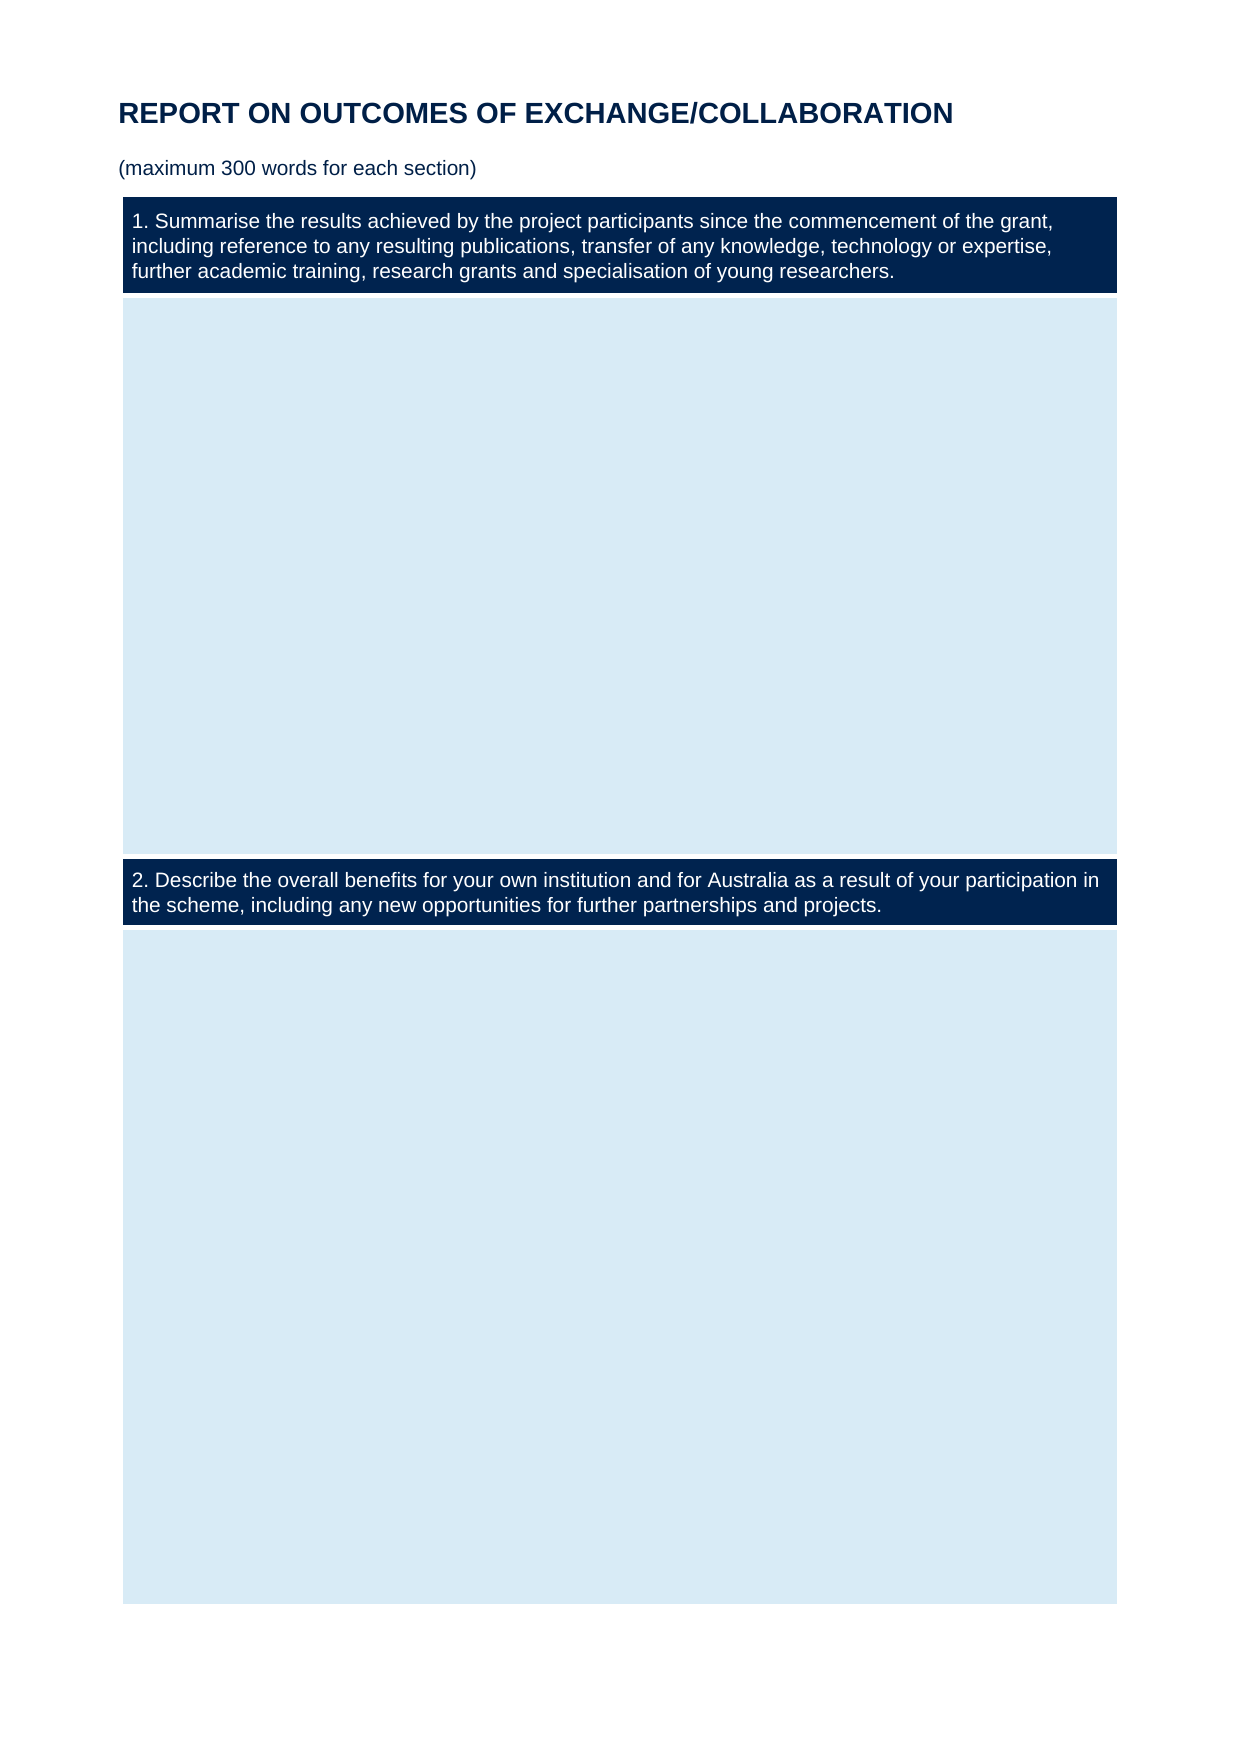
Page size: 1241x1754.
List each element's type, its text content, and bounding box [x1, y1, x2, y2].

text (maximum 300 words for each section) [118, 155, 1122, 180]
table_cell [123, 298, 1117, 854]
table_cell 2. Describe the overall benefits for your own institution and for Australia as a result of your participation in the scheme, including any new opportunities for further partnerships and projects. [123, 859, 1117, 925]
subtitle Report on outcomes of exchange/collaboration [118, 97, 1122, 130]
table_cell [123, 930, 1117, 1604]
table_header 1. Summarise the results achieved by the project participants since the commencement of the grant, including reference to any resulting publications, transfer of any knowledge, technology or expertise, further academic training, research grants and specialisation of young researchers. [123, 197, 1117, 293]
